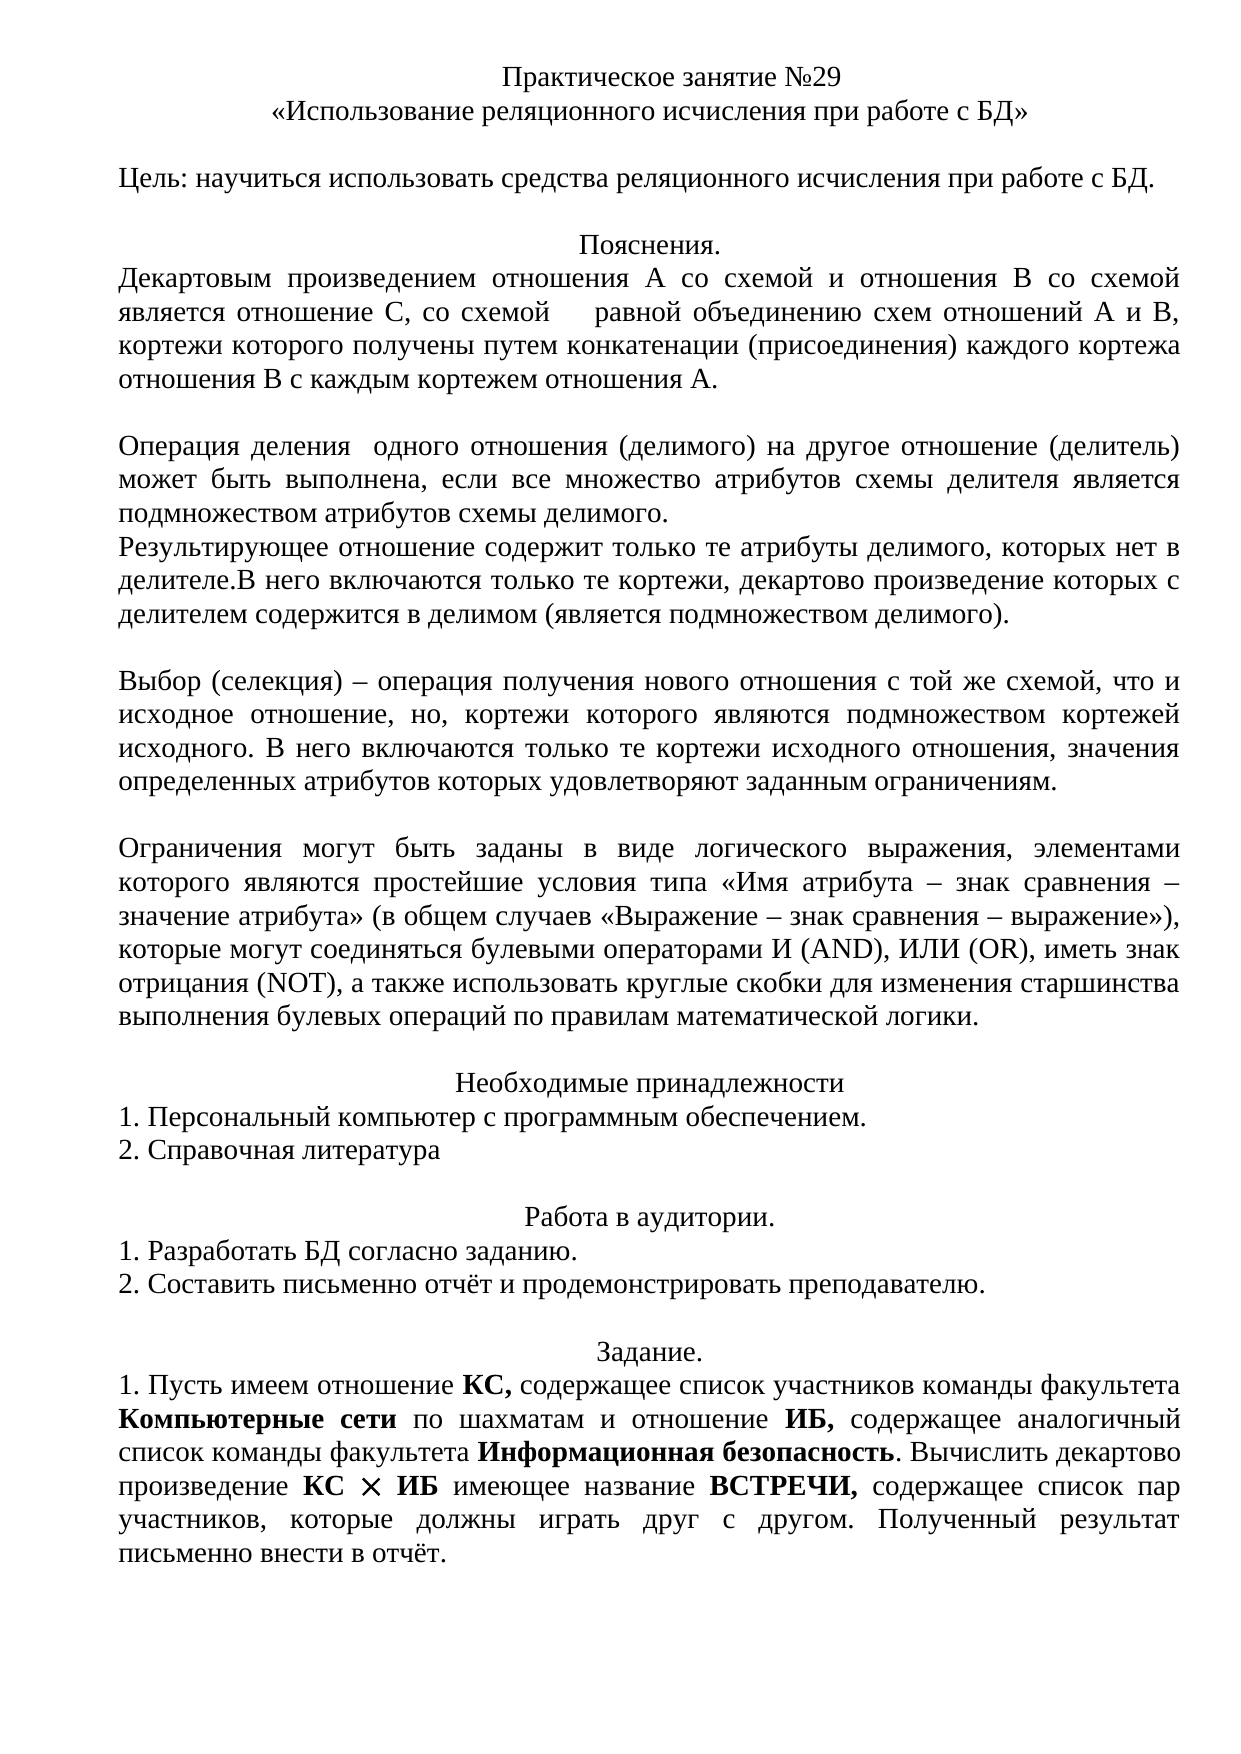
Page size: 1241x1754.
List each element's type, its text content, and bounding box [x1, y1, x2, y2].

list Практическое занятие №29 [162, 59, 1181, 93]
text Ограничения могут быть заданы в виде логического выражения, элементами которого являются простейшие условия типа «Имя атрибута – знак сравнения – значение атрибута» (в общем случаев «Выражение – знак сравнения – выражение»), которые могут соединяться булевыми операторами И (AND), ИЛИ (OR), иметь знак отрицания (NOT), а также использовать круглые скобки для изменения старшинства выполнения булевых операций по правилам математической логики. [118, 831, 1181, 1032]
text 1. Разработать БД согласно заданию. [118, 1233, 1181, 1267]
text 1. Персональный компьютер с программным обеспечением. [118, 1099, 1181, 1132]
text Результирующее отношение содержит только те атрибуты делимого, которых нет в делителе.В него включаются только те кортежи, декартово произведение которых с делителем содержится в делимом (является подмножеством делимого). [118, 529, 1181, 629]
text 1. Пусть имеем отношение КС, содержащее список участников команды факультета Компьютерные сети по шахматам и отношение ИБ, содержащее аналогичный список команды факультета Информационная безопасность. Вычислить декартово произведение КС ИБ имеющее название ВСТРЕЧИ, содержащее список пар участников, которые должны играть друг с другом. Полученный результат письменно внести в отчёт. [118, 1367, 1181, 1568]
text «Использование реляционного исчисления при работе с БД» [118, 93, 1181, 126]
text Операция деления одного отношения (делимого) на другое отношение (делитель) может быть выполнена, если все множество атрибутов схемы делителя является подмножеством атрибутов схемы делимого. [118, 428, 1181, 529]
text 2. Составить письменно отчёт и продемонстрировать преподавателю. [118, 1267, 1181, 1300]
text Цель: научиться использовать средства реляционного исчисления при работе с БД. [118, 160, 1181, 193]
text Необходимые принадлежности [118, 1065, 1181, 1099]
text 2. Справочная литература [118, 1132, 1181, 1166]
text Задание. [118, 1334, 1181, 1367]
text Пояснения. [118, 227, 1181, 260]
text Работа в аудитории. [118, 1199, 1181, 1233]
text Декартовым произведением отношения А со схемой и отношения В со схемой является отношение С, со схемой равной объединению схем отношений А и В, кортежи которого получены путем конкатенации (присоединения) каждого кортежа отношения В с каждым кортежем отношения А. [118, 260, 1181, 394]
text Выбор (селекция) – операция получения нового отношения с той же схемой, что и исходное отношение, но, кортежи которого являются подмножеством кортежей исходного. В него включаются только те кортежи исходного отношения, значения определенных атрибутов которых удовлетворяют заданным ограничениям. [118, 663, 1181, 797]
